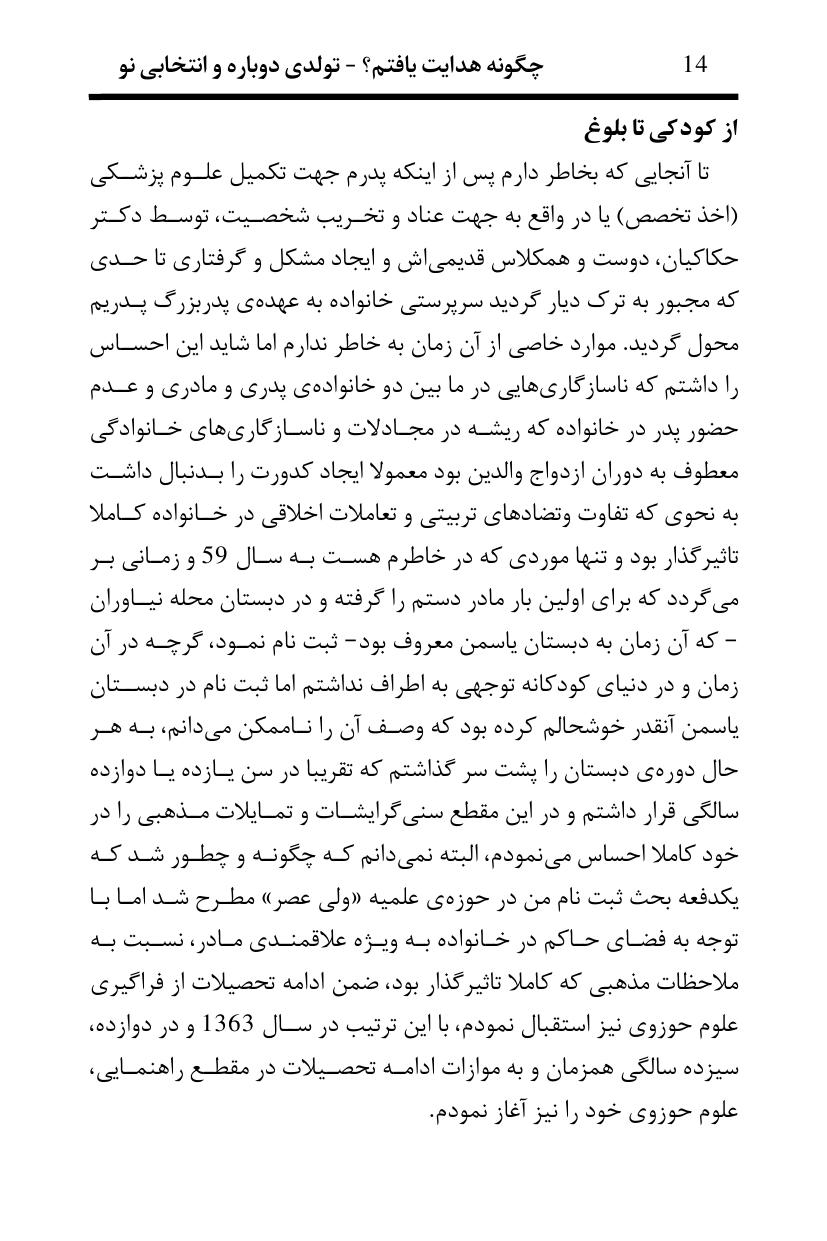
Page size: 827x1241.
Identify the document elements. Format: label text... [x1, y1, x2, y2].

text از كودكی تا بلوغ [89, 109, 738, 148]
text تا آنجایی که بخاطر دارم پس از اینکه پدرم جهت تکمیل علوم پزشکی (اخذ تخصص) یا در واقع به جهت عناد و تخریب شخصیت، توسط دکتر حکاکیان، دوست و همکلاس قدیمی‌اش و ایجاد مشکل و گرفتاری تا حدی که مجبور به ترک دیار گردید سرپرستی خانواده به عهده‌ی پدربزرگ پدریم محول گردید. موارد خاصی از آن زمان به خاطر ندارم اما شاید این احساس را داشتم که ناسازگاری‌هایی در ما بین دو خانواده‌ی پدری و مادری و عدم حضور پدر در خانواده که ریشه در مجادلات و ناسازگاری‌های خانوادگی معطوف به دوران ازدواج والدین بود معمولا ایجاد کدورت را بدنبال داشت به نحوی که تفاوت وتضادهای تربیتی و تعاملات اخلاقی در خانواده کاملا تاثیرگذار بود و تنها موردی که در خاطرم هست به سال 59 و زمانی بر می‌گردد که برای اولین بار مادر دستم را گرفته و در دبستان محله نیاوران - که آن زمان به دبستان یاسمن معروف بود- ثبت نام نمود، گرچه در آن زمان و در دنیای کودکانه توجهی به اطراف نداشتم اما ثبت نام در دبستان یاسمن آنقدر خوشحالم کرده بود که وصف آن را ناممکن می‌دانم، به هر حال دوره‌ی دبستان را پشت سر گذاشتم که تقریبا در سن یازده یا دوازده سالگی قرار داشتم و در این مقطع سنی‌گرایشات و تمایلات مذهبی را در خود کاملا احساس می‌نمودم، البته نمی‌دانم که چگونه و چطور شد که یکدفعه بحث ثبت نام من در حوزه‌ی علمیه «ولی عصر» مطرح شد اما با توجه به فضای حاکم در خانواده به ویژه علاقمندی مادر، نسبت به ملاحظات مذهبی که کاملا تاثیرگذار بود، ضمن ادامه تحصیلات از فراگیری علوم حوزوی نیز استقبال نمودم، با این ترتیب در سال 1363 و در دوازده، سیزده سالگی همزمان و به موازات ادامه تحصیلات در مقطع راهنمایی، علوم حوزوی خود را نیز آغاز نمودم. [89, 155, 738, 1134]
